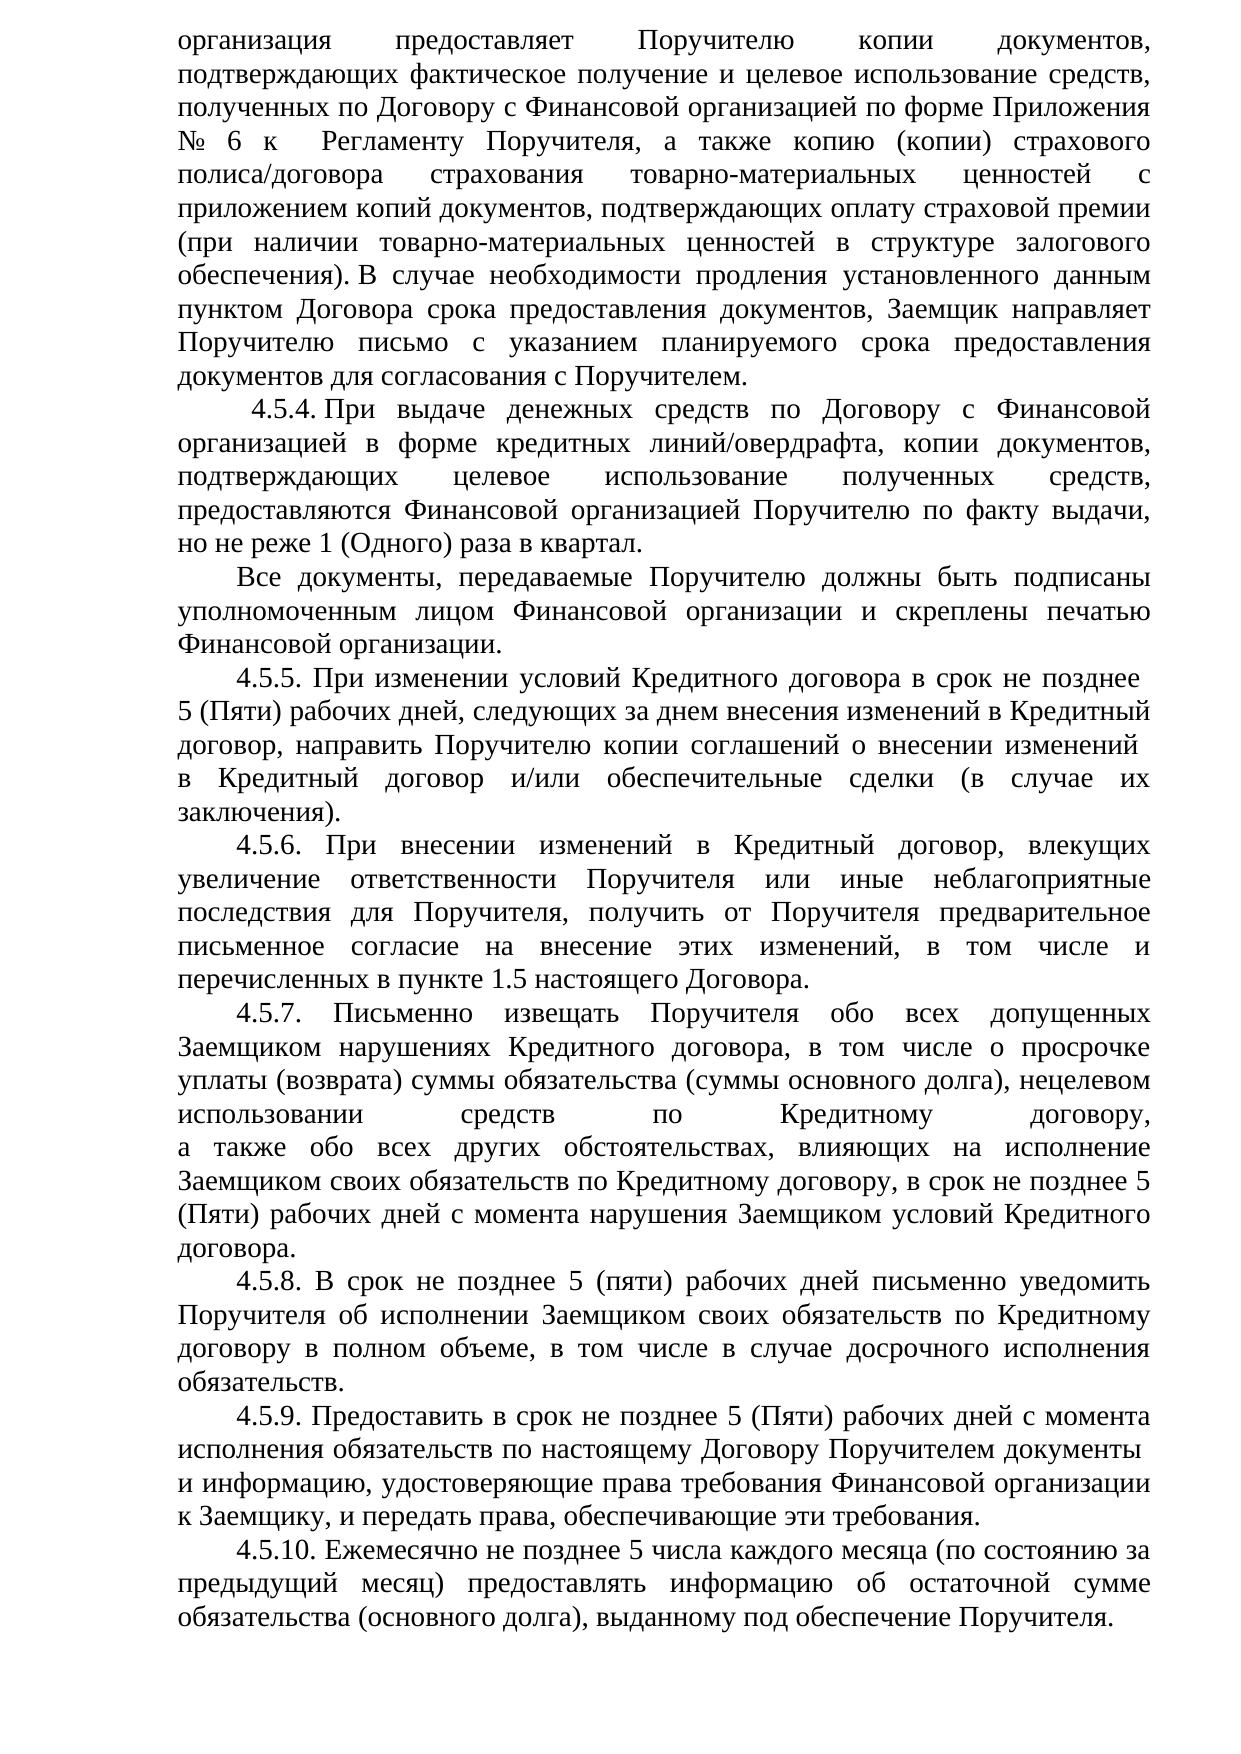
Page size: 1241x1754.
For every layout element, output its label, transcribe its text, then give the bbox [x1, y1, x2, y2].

text 4.5.6. При внесении изменений в Кредитный договор, влекущих увеличение ответственности Поручителя или иные неблагоприятные последствия для Поручителя, получить от Поручителя предварительное письменное согласие на внесение этих изменений, в том числе и перечисленных в пункте 1.5 настоящего Договора. [177, 827, 1152, 995]
text 4.5.10. Ежемесячно не позднее 5 числа каждого месяца (по состоянию за предыдущий месяц) предоставлять информацию об остаточной сумме обязательства (основного долга), выданному под обеспечение Поручителя. [177, 1532, 1152, 1632]
text Все документы, передаваемые Поручителю должны быть подписаны уполномоченным лицом Финансовой организации и скреплены печатью Финансовой организации. [177, 559, 1152, 660]
text 4.5.4. При выдаче денежных средств по Договору с Финансовой организацией в форме кредитных линий/овердрафта, копии документов, подтверждающих целевое использование полученных средств, предоставляются Финансовой организацией Поручителю по факту выдачи, но не реже 1 (Одного) раза в квартал. [177, 391, 1152, 559]
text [177, 22, 1152, 391]
text 4.5.7. Письменно извещать Поручителя обо всех допущенных Заемщиком нарушениях Кредитного договора, в том числе о просрочке уплаты (возврата) суммы обязательства (суммы основного долга), нецелевом использовании средств по Кредитному договору, а также обо всех других обстоятельствах, влияющих на исполнение Заемщиком своих обязательств по Кредитному договору, в срок не позднее 5 (Пяти) рабочих дней с момента нарушения Заемщиком условий Кредитного договора. [177, 995, 1152, 1263]
text 4.5.8. В срок не позднее 5 (пяти) рабочих дней письменно уведомить Поручителя об исполнении Заемщиком своих обязательств по Кредитному договору в полном объеме, в том числе в случае досрочного исполнения обязательств. [177, 1263, 1152, 1398]
text 4.5.9. Предоставить в срок не позднее 5 (Пяти) рабочих дней с момента исполнения обязательств по настоящему Договору Поручителем документы и информацию, удостоверяющие права требования Финансовой организации к Заемщику, и передать права, обеспечивающие эти требования. [177, 1398, 1152, 1532]
text 4.5.5. При изменении условий Кредитного договора в срок не позднее 5 (Пяти) рабочих дней, следующих за днем внесения изменений в Кредитный договор, направить Поручителю копии соглашений о внесении изменений в Кредитный договор и/или обеспечительные сделки (в случае их заключения). [177, 660, 1152, 827]
